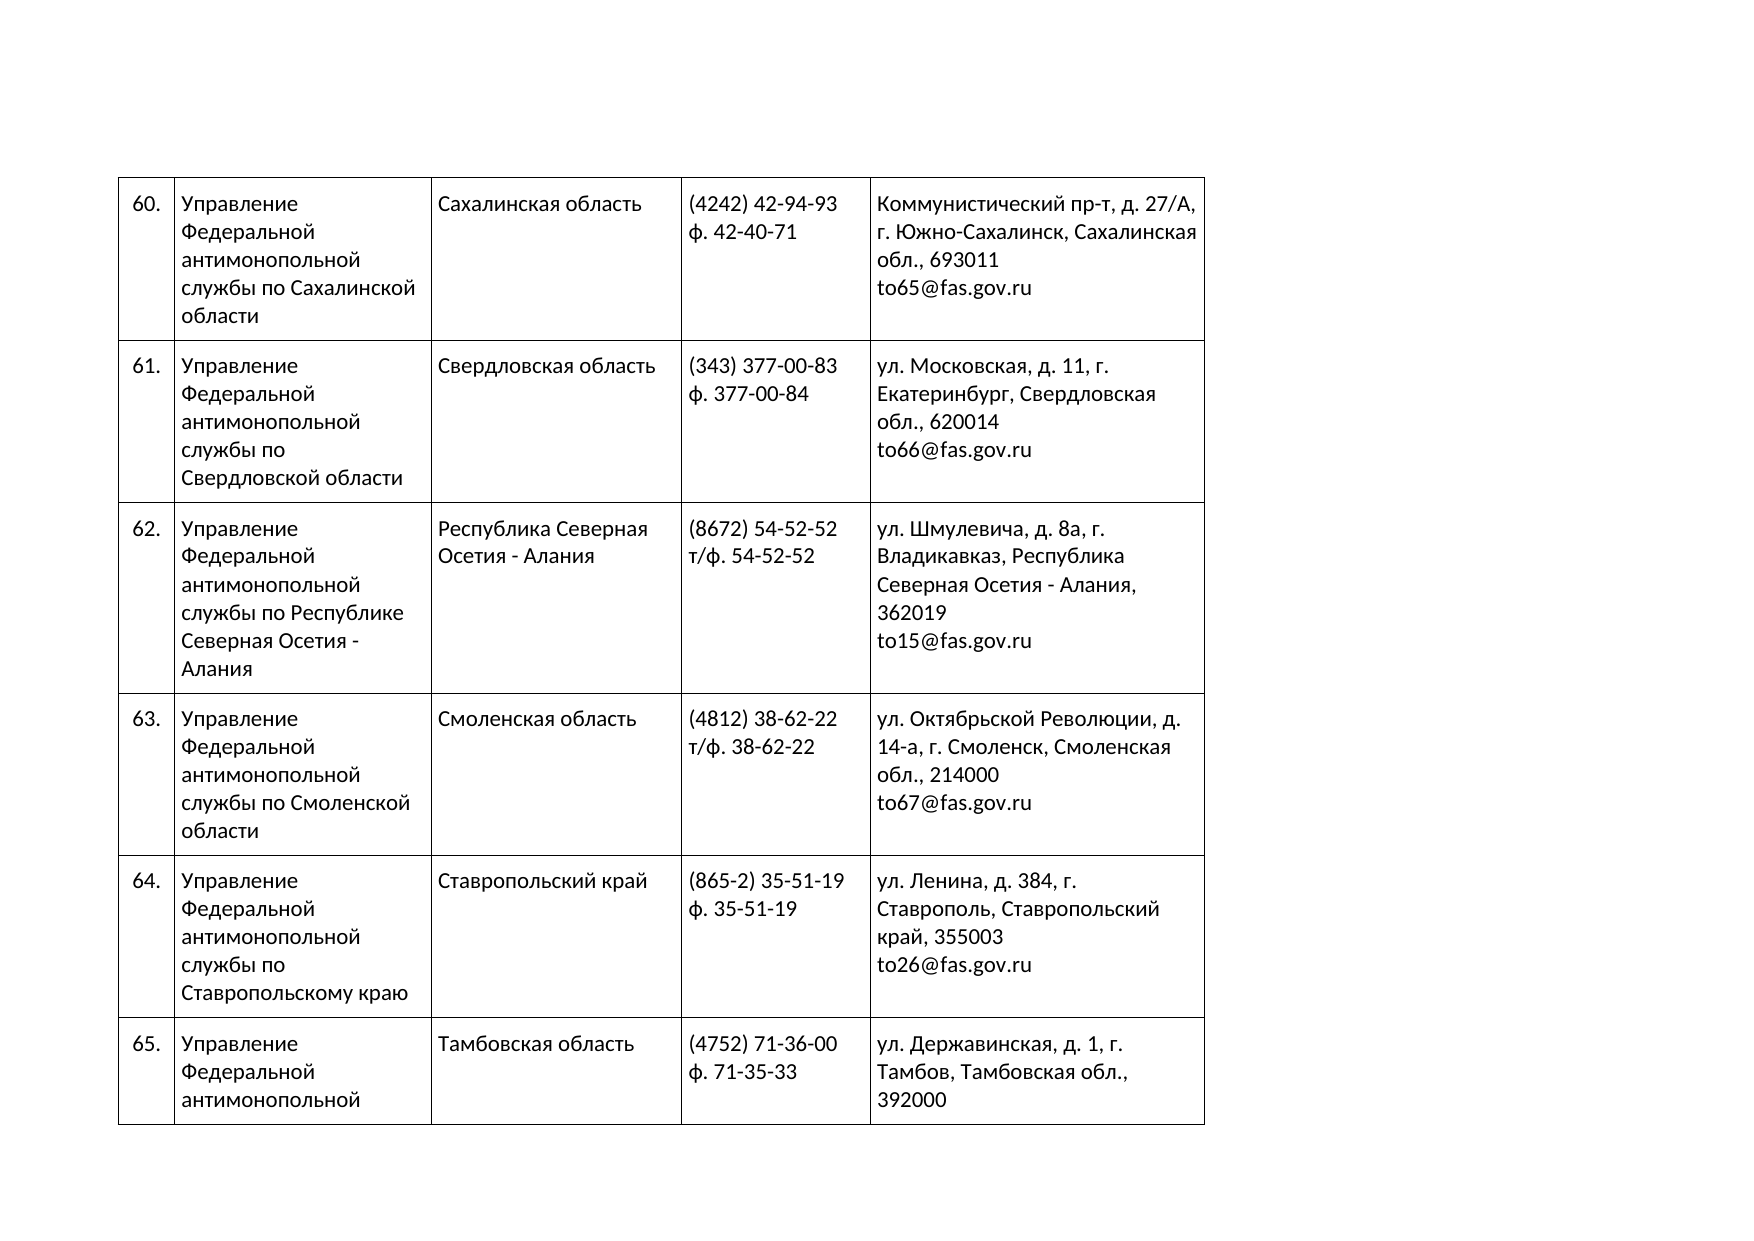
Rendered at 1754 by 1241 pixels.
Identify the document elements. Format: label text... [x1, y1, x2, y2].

table_cell ул. Московская, д. 11, г. Екатеринбург, Свердловская обл., 620014 to66@fas.gov.ru [871, 341, 1204, 502]
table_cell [175, 1018, 431, 1123]
table_cell 63. [119, 694, 174, 855]
table_cell (4242) 42-94-93 ф. 42-40-71 [682, 178, 870, 339]
table_cell (865-2) 35-51-19 ф. 35-51-19 [682, 856, 870, 1017]
table_cell Тамбовская область [432, 1018, 681, 1123]
table_cell Управление Федеральной антимонопольной службы по Республике Северная Осетия - Алания [175, 503, 431, 692]
table_cell (4812) 38-62-22 т/ф. 38-62-22 [682, 694, 870, 855]
table_cell 64. [119, 856, 174, 1017]
table_cell (343) 377-00-83 ф. 377-00-84 [682, 341, 870, 502]
table_cell 60. [119, 178, 174, 339]
table_cell Управление Федеральной антимонопольной службы по Смоленской области [175, 694, 431, 855]
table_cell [682, 1018, 870, 1123]
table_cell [871, 1018, 1204, 1123]
table_cell ул. Шмулевича, д. 8а, г. Владикавказ, Республика Северная Осетия - Алания, 362019 to15@fas.gov.ru [871, 503, 1204, 692]
table_cell ул. Ленина, д. 384, г. Ставрополь, Ставропольский край, 355003 to26@fas.gov.ru [871, 856, 1204, 1017]
table_cell Управление Федеральной антимонопольной службы по Свердловской области [175, 341, 431, 502]
table_cell Управление Федеральной антимонопольной службы по Сахалинской области [175, 178, 431, 339]
table_cell (8672) 54-52-52 т/ф. 54-52-52 [682, 503, 870, 692]
table_cell 61. [119, 341, 174, 502]
table_cell Республика Северная Осетия - Алания [432, 503, 681, 692]
table_cell Коммунистический пр-т, д. 27/А, г. Южно-Сахалинск, Сахалинская обл., 693011 to65@fas.gov.ru [871, 178, 1204, 339]
table_cell Управление Федеральной антимонопольной службы по Ставропольскому краю [175, 856, 431, 1017]
table_cell Свердловская область [432, 341, 681, 502]
table_cell 62. [119, 503, 174, 692]
table_cell Ставропольский край [432, 856, 681, 1017]
table_cell 65. [119, 1018, 174, 1123]
table_cell Смоленская область [432, 694, 681, 855]
table_cell ул. Октябрьской Революции, д. 14-а, г. Смоленск, Смоленская обл., 214000 to67@fas.gov.ru [871, 694, 1204, 855]
table_cell Сахалинская область [432, 178, 681, 339]
